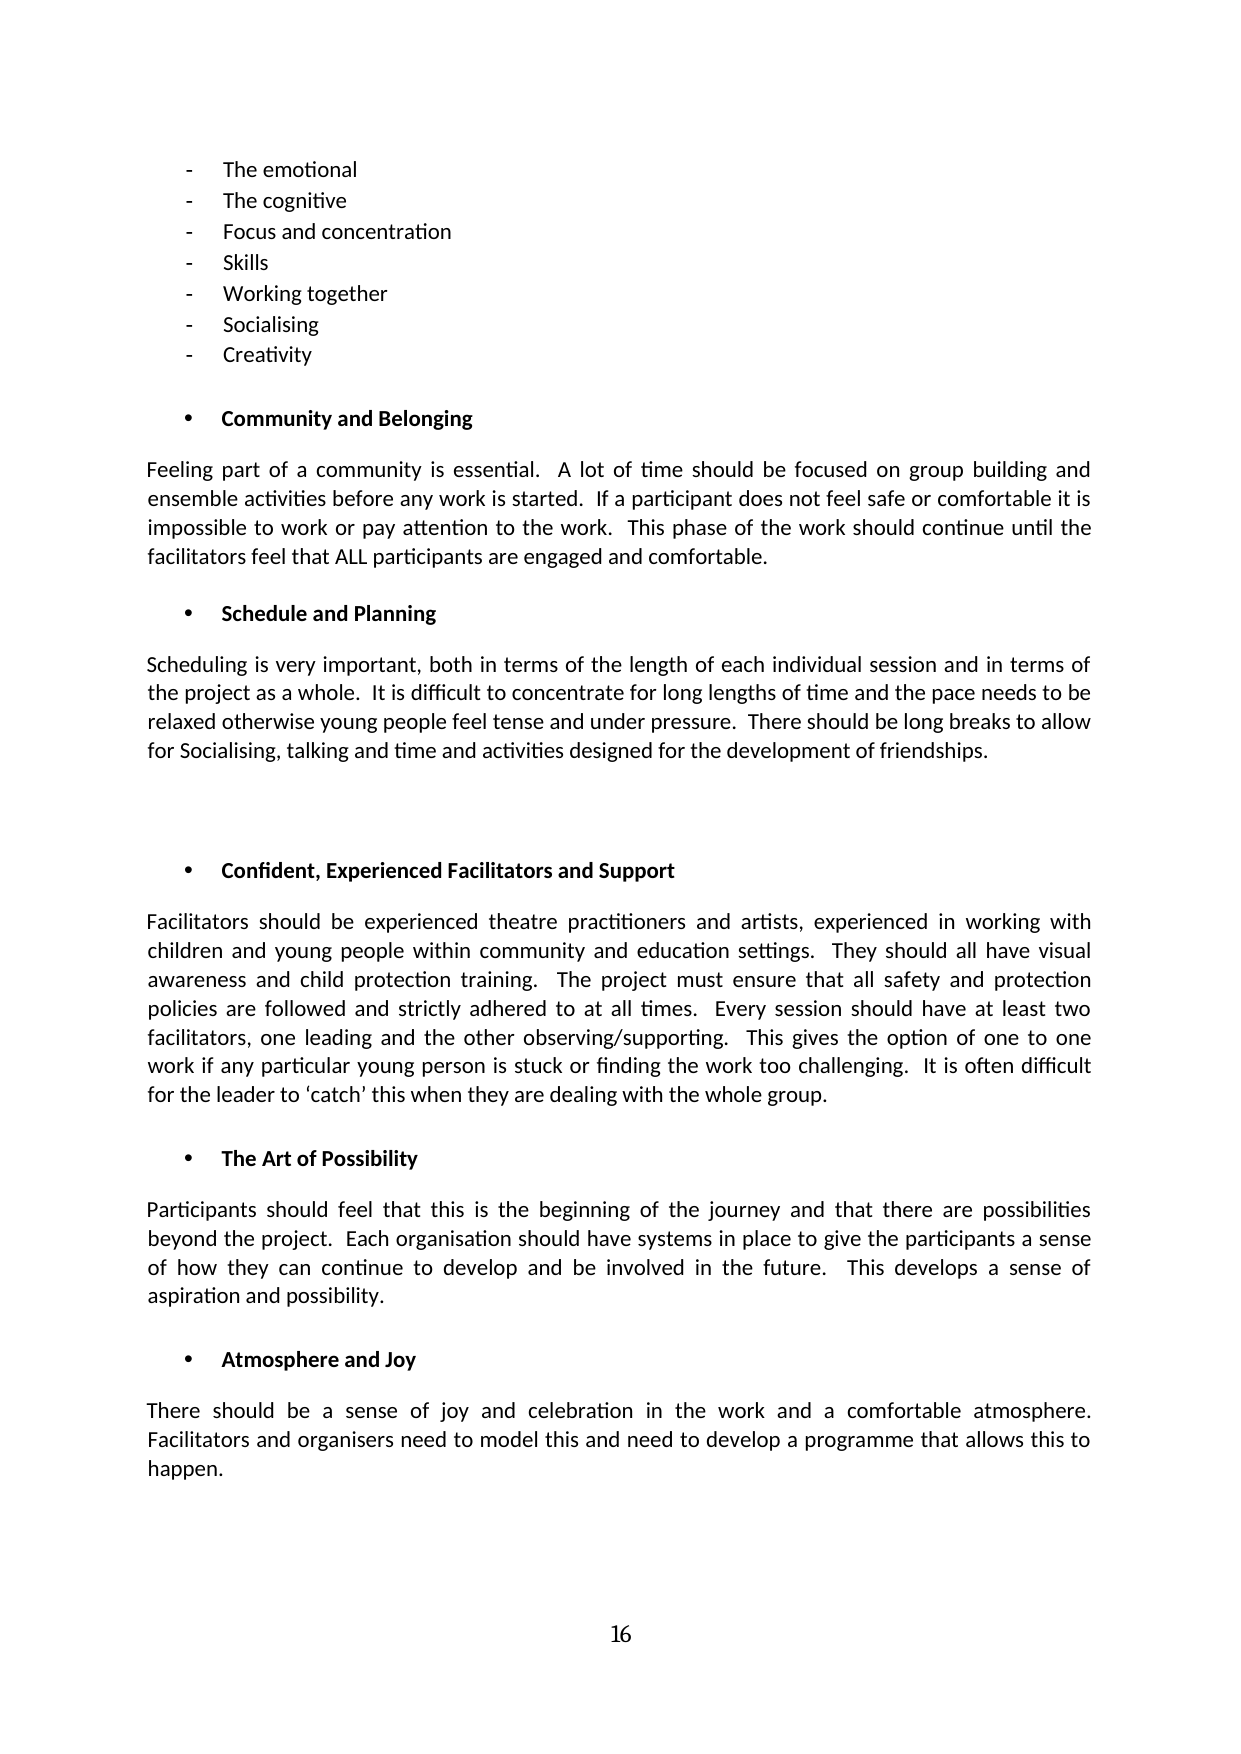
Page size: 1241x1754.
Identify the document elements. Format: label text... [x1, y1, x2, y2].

list Skills [185, 248, 1093, 276]
list The emotional [185, 155, 1093, 183]
list Socialising [185, 310, 1093, 338]
list Schedule and Planning [184, 598, 1094, 627]
list Atmosphere and Joy [184, 1344, 1094, 1373]
list Focus and concentration [185, 217, 1093, 245]
list The cognitive [185, 186, 1093, 214]
text Feeling part of a community is essential. A lot of time should be focused on group building and ensemble activities before any work is started. If a participant does not feel safe or comfortable it is impossible to work or pay attention to the work. This phase of the work should continue until the facilitators feel that ALL participants are engaged and comfortable. [146, 455, 1093, 570]
text Scheduling is very important, both in terms of the length of each individual session and in terms of the project as a whole. It is difficult to concentrate for long lengths of time and the pace needs to be relaxed otherwise young people feel tense and under pressure. There should be long breaks to allow for Socialising, talking and time and activities designed for the development of friendships. [146, 650, 1093, 764]
text There should be a sense of joy and celebration in the work and a comfortable atmosphere. Facilitators and organisers need to model this and need to develop a programme that allows this to happen. [146, 1396, 1093, 1482]
text Participants should feel that this is the beginning of the journey and that there are possibilities beyond the project. Each organisation should have systems in place to give the participants a sense of how they can continue to develop and be involved in the future. This develops a sense of aspiration and possibility. [146, 1195, 1093, 1310]
text Facilitators should be experienced theatre practitioners and artists, experienced in working with children and young people within community and education settings. They should all have visual awareness and child protection training. The project must ensure that all safety and protection policies are followed and strictly adhered to at all times. Every session should have at least two facilitators, one leading and the other observing/supporting. This gives the option of one to one work if any particular young person is stuck or finding the work too challenging. It is often difficult for the leader to ‘catch’ this when they are dealing with the whole group. [146, 907, 1093, 1108]
list The Art of Possibility [184, 1143, 1094, 1172]
list Working together [185, 279, 1093, 307]
list Confident, Experienced Facilitators and Support [184, 855, 1094, 884]
list Community and Belonging [184, 403, 1094, 432]
list Creativity [185, 341, 1093, 369]
